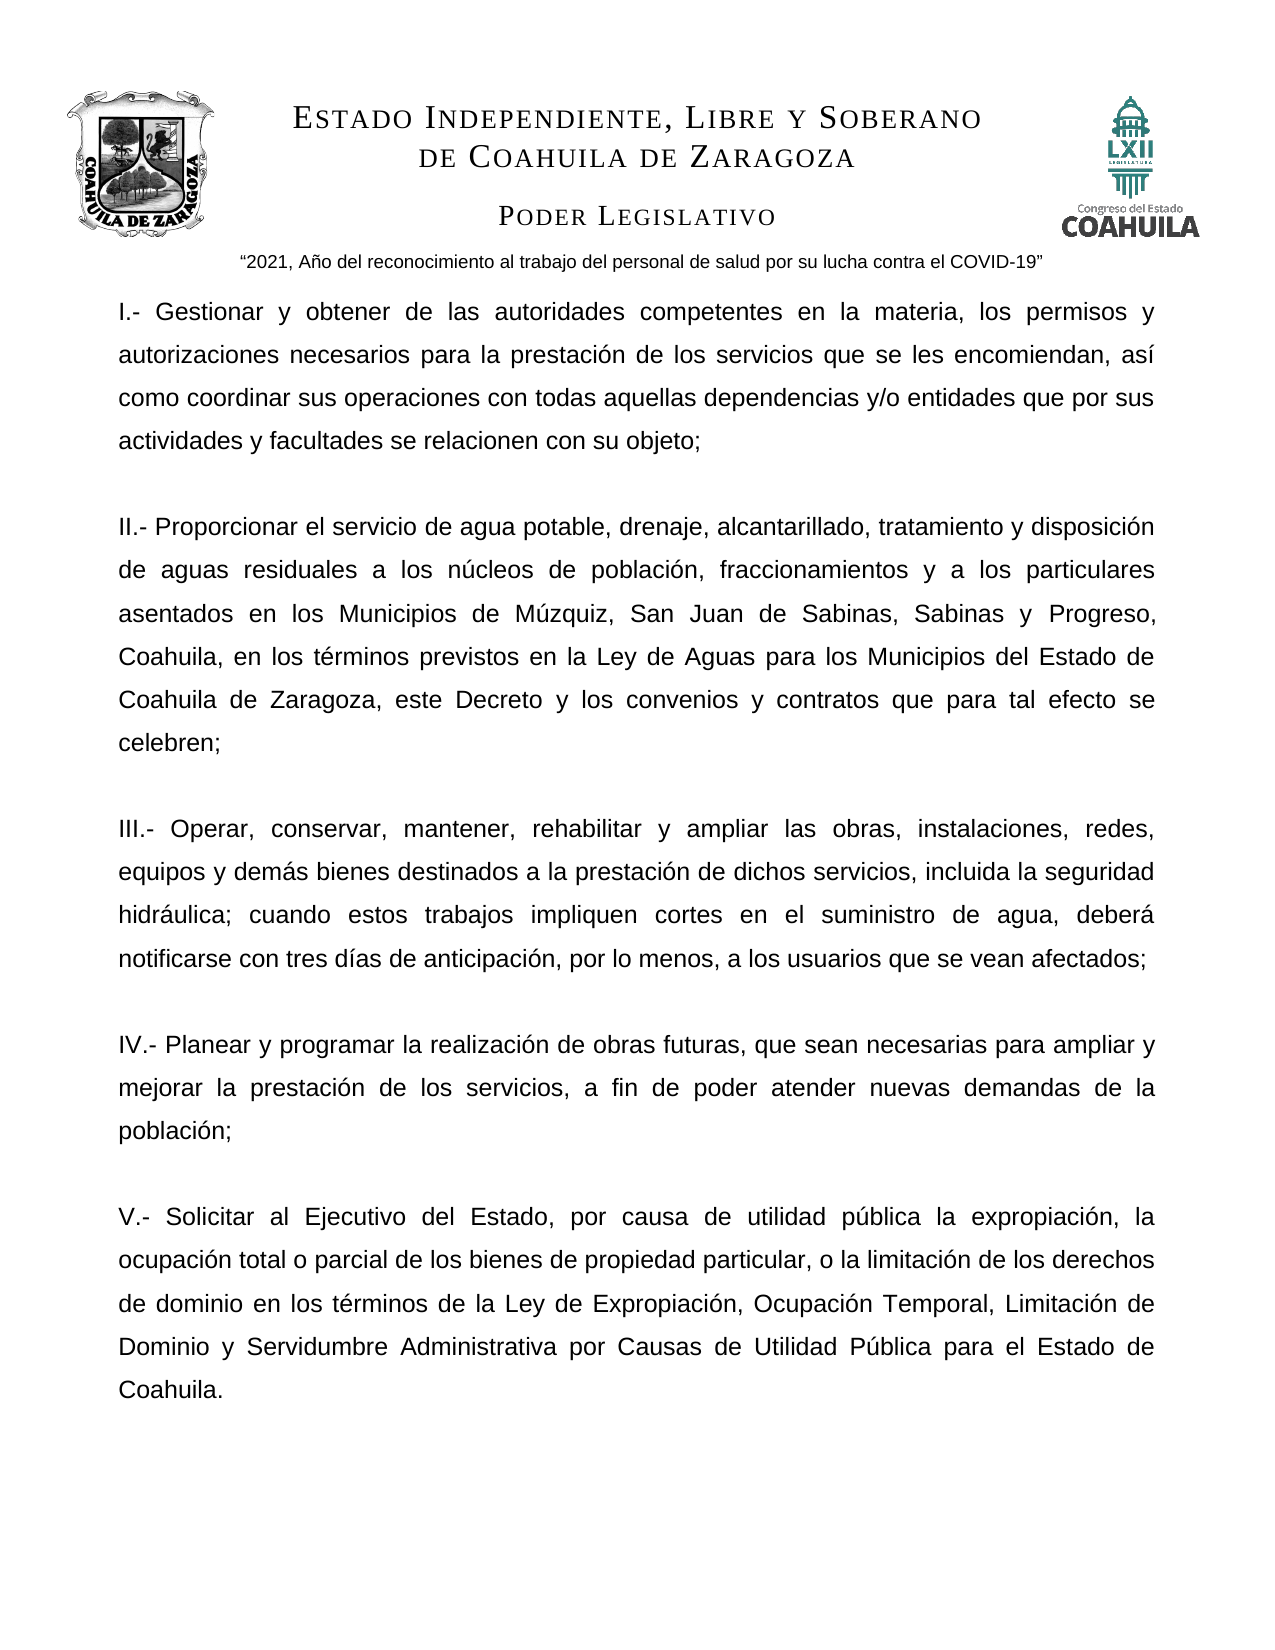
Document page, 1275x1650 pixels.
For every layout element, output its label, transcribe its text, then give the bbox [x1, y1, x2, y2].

text II.- Proporcionar el servicio de agua potable, drenaje, alcantarillado, tratamiento y disposición de aguas residuales a los núcleos de población, fraccionamientos y a los particulares asentados en los Municipios de Múzquiz, San Juan de Sabinas, Sabinas y Progreso, Coahuila, en los términos previstos en la Ley de Aguas para los Municipios del Estado de Coahuila de Zaragoza, este Decreto y los convenios y contratos que para tal efecto se celebren; [118, 512, 1157, 757]
text V.- Solicitar al Ejecutivo del Estado, por causa de utilidad pública la expropiación, la ocupación total o parcial de los bienes de propiedad particular, o la limitación de los derechos de dominio en los términos de la Ley de Expropiación, Ocupación Temporal, Limitación de Dominio y Servidumbre Administrativa por Causas de Utilidad Pública para el Estado de Coahuila. [118, 1202, 1157, 1404]
text I.- Gestionar y obtener de las autoridades competentes en la materia, los permisos y autorizaciones necesarios para la prestación de los servicios que se les encomiendan, así como coordinar sus operaciones con todas aquellas dependencias y/o entidades que por sus actividades y facultades se relacionen con su objeto; [118, 297, 1157, 455]
picture [1052, 81, 1212, 249]
text III.- Operar, conservar, mantener, rehabilitar y ampliar las obras, instalaciones, redes, equipos y demás bienes destinados a la prestación de dichos servicios, incluida la seguridad hidráulica; cuando estos trabajos impliquen cortes en el suministro de agua, deberá notificarse con tres días de anticipación, por lo menos, a los usuarios que se vean afectados; [118, 814, 1157, 972]
picture [66, 91, 215, 237]
text IV.- Planear y programar la realización de obras futuras, que sean necesarias para ampliar y mejorar la prestación de los servicios, a fin de poder atender nuevas demandas de la población; [118, 1030, 1157, 1145]
